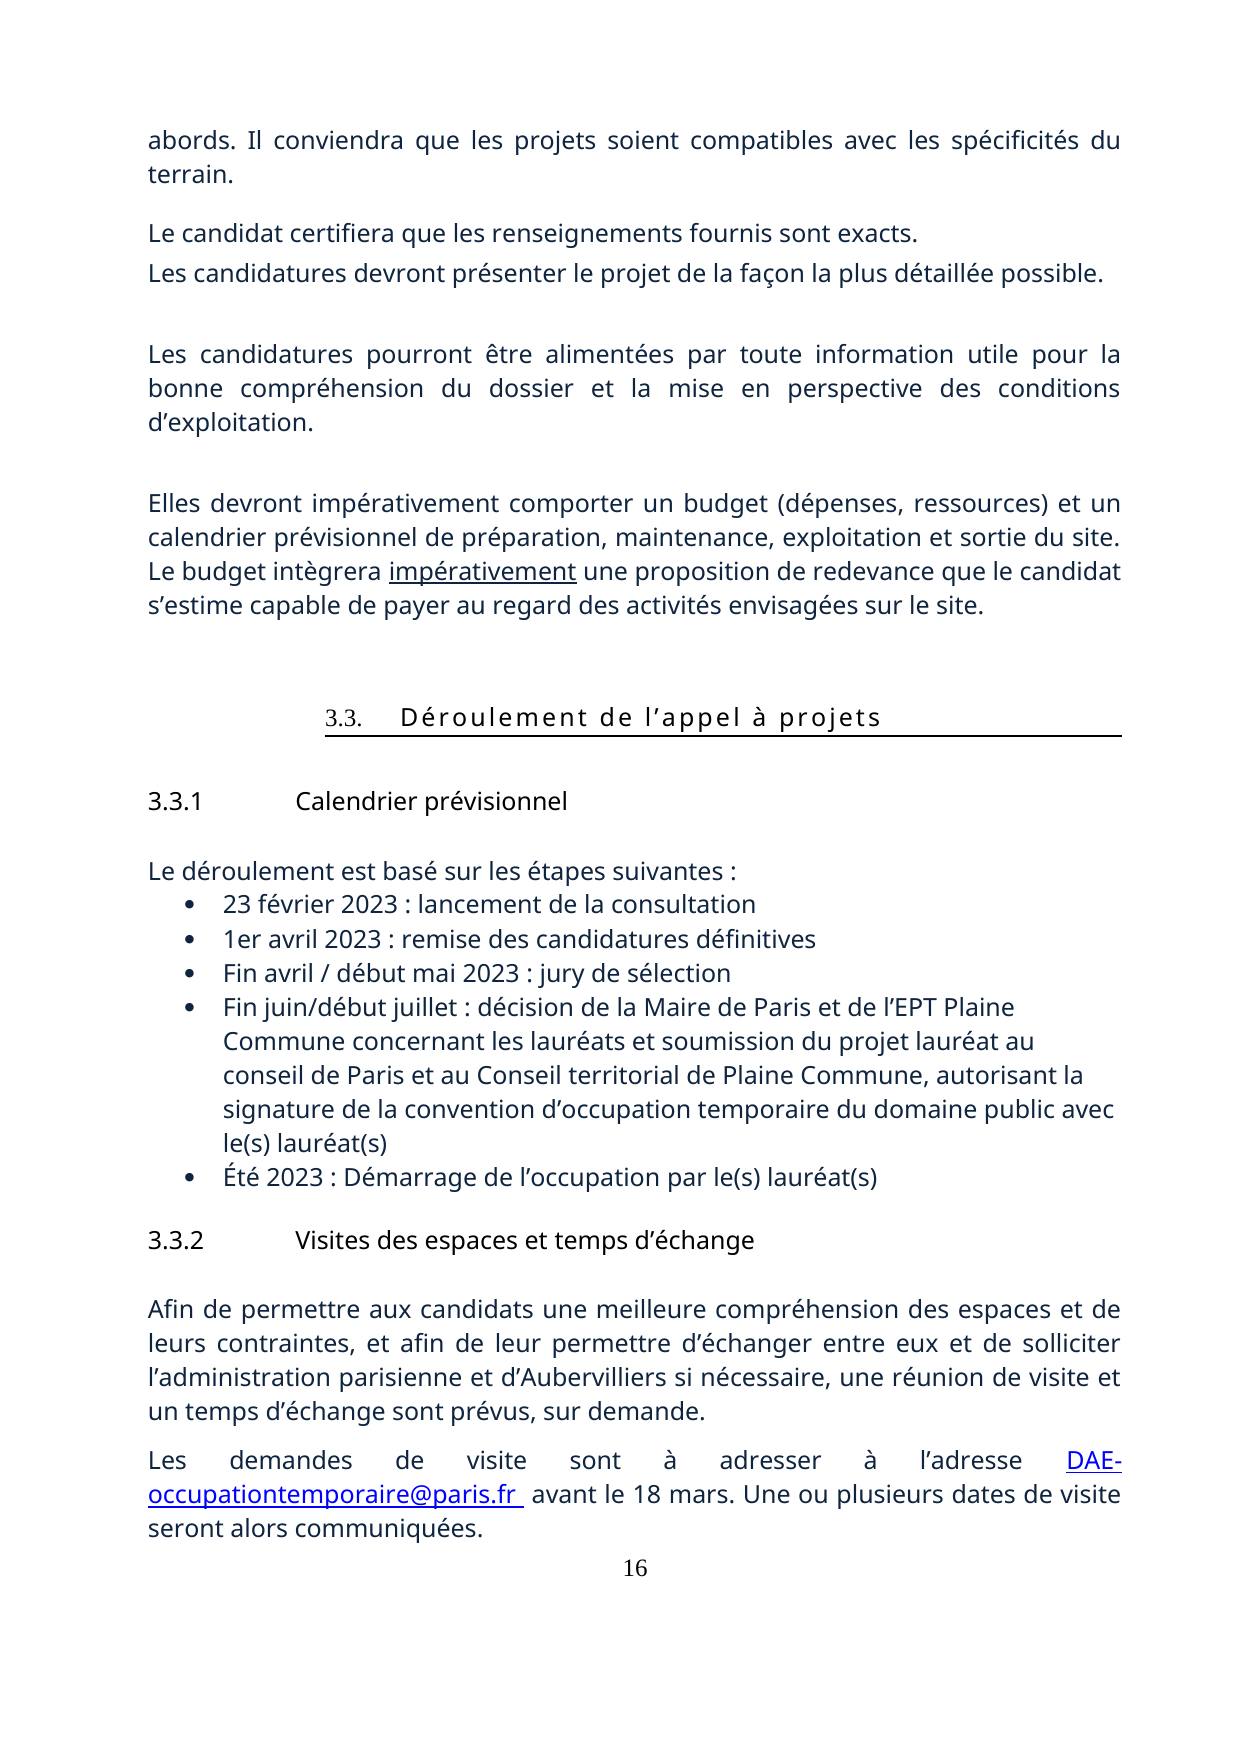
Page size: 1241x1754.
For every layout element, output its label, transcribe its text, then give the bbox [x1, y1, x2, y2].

list Le candidat certifiera que les renseignements fournis sont exacts. [148, 216, 1122, 249]
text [148, 122, 1122, 191]
subtitle 3.3.1 Calendrier prévisionnel [148, 784, 1122, 818]
text Le déroulement est basé sur les étapes suivantes : [148, 853, 1122, 887]
list 1er avril 2023 : remise des candidatures définitives [185, 921, 1122, 955]
list Été 2023 : Démarrage de l’occupation par le(s) lauréat(s) [185, 1160, 1122, 1194]
subtitle 3.3.2 Visites des espaces et temps d’échange [148, 1222, 1122, 1257]
text Les candidatures devront présenter le projet de la façon la plus détaillée possible. [148, 256, 1122, 290]
subtitle Déroulement de l’appel à projets [325, 699, 1122, 735]
text Les candidatures pourront être alimentées par toute information utile pour la bonne compréhension du dossier et la mise en perspective des conditions d’exploitation. [148, 336, 1122, 439]
list 23 février 2023 : lancement de la consultation [185, 887, 1122, 921]
list Fin juin/début juillet : décision de la Maire de Paris et de l’EPT Plaine Commune concernant les lauréats et soumission du projet lauréat au conseil de Paris et au Conseil territorial de Plaine Commune, autorisant la signature de la convention d’occupation temporaire du domaine public avec le(s) lauréat(s) [185, 989, 1122, 1160]
text Les demandes de visite sont à adresser à l’adresse DAE-occupationtemporaire@paris.fr avant le 18 mars. Une ou plusieurs dates de visite seront alors communiquées. [148, 1443, 1122, 1545]
text Elles devront impérativement comporter un budget (dépenses, ressources) et un calendrier prévisionnel de préparation, maintenance, exploitation et sortie du site. Le budget intègrera impérativement une proposition de redevance que le candidat s’estime capable de payer au regard des activités envisagées sur le site. [148, 485, 1122, 621]
list Fin avril / début mai 2023 : jury de sélection [185, 955, 1122, 989]
text Afin de permettre aux candidats une meilleure compréhension des espaces et de leurs contraintes, et afin de leur permettre d’échanger entre eux et de solliciter l’administration parisienne et d’Aubervilliers si nécessaire, une réunion de visite et un temps d’échange sont prévus, sur demande. [148, 1292, 1122, 1428]
